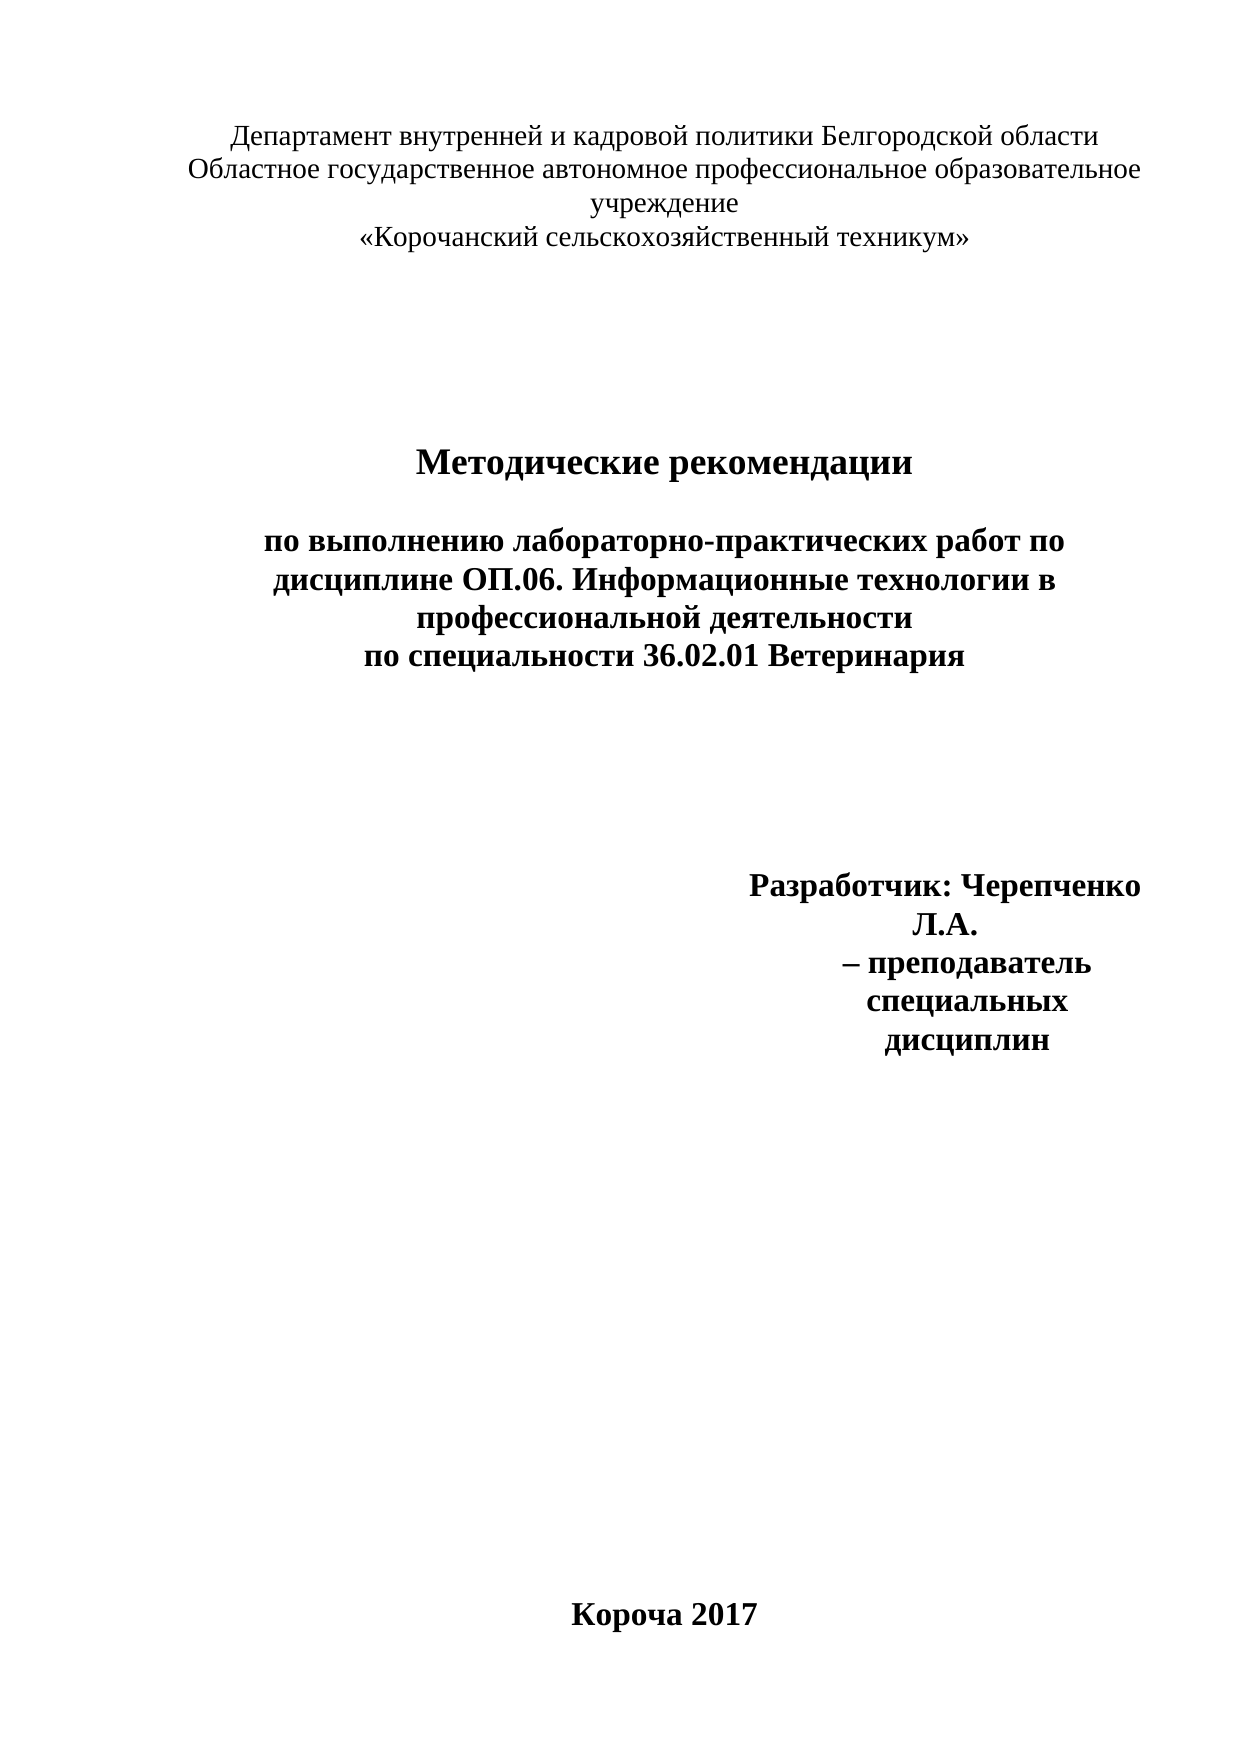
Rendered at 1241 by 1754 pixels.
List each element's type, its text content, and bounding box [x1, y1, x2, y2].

text Департамент внутренней и кадровой политики Белгородской области [177, 118, 1152, 152]
text «Корочанский сельскохозяйственный техникум» [177, 219, 1152, 252]
text Методические рекомендации [177, 439, 1152, 482]
text по специальности 36.02.01 Ветеринария [177, 636, 1152, 674]
text Разработчик: Черепченко Л.А. [738, 866, 1152, 942]
text – преподаватель специальных дисциплин [783, 942, 1152, 1057]
text Областное государственное автономное профессиональное образовательное учреждение [177, 152, 1152, 219]
text Короча 2017 [177, 1594, 1152, 1632]
text по выполнению лабораторно-практических работ по дисциплине ОП.06. Информационные технологии в профессиональной деятельности [177, 521, 1152, 636]
